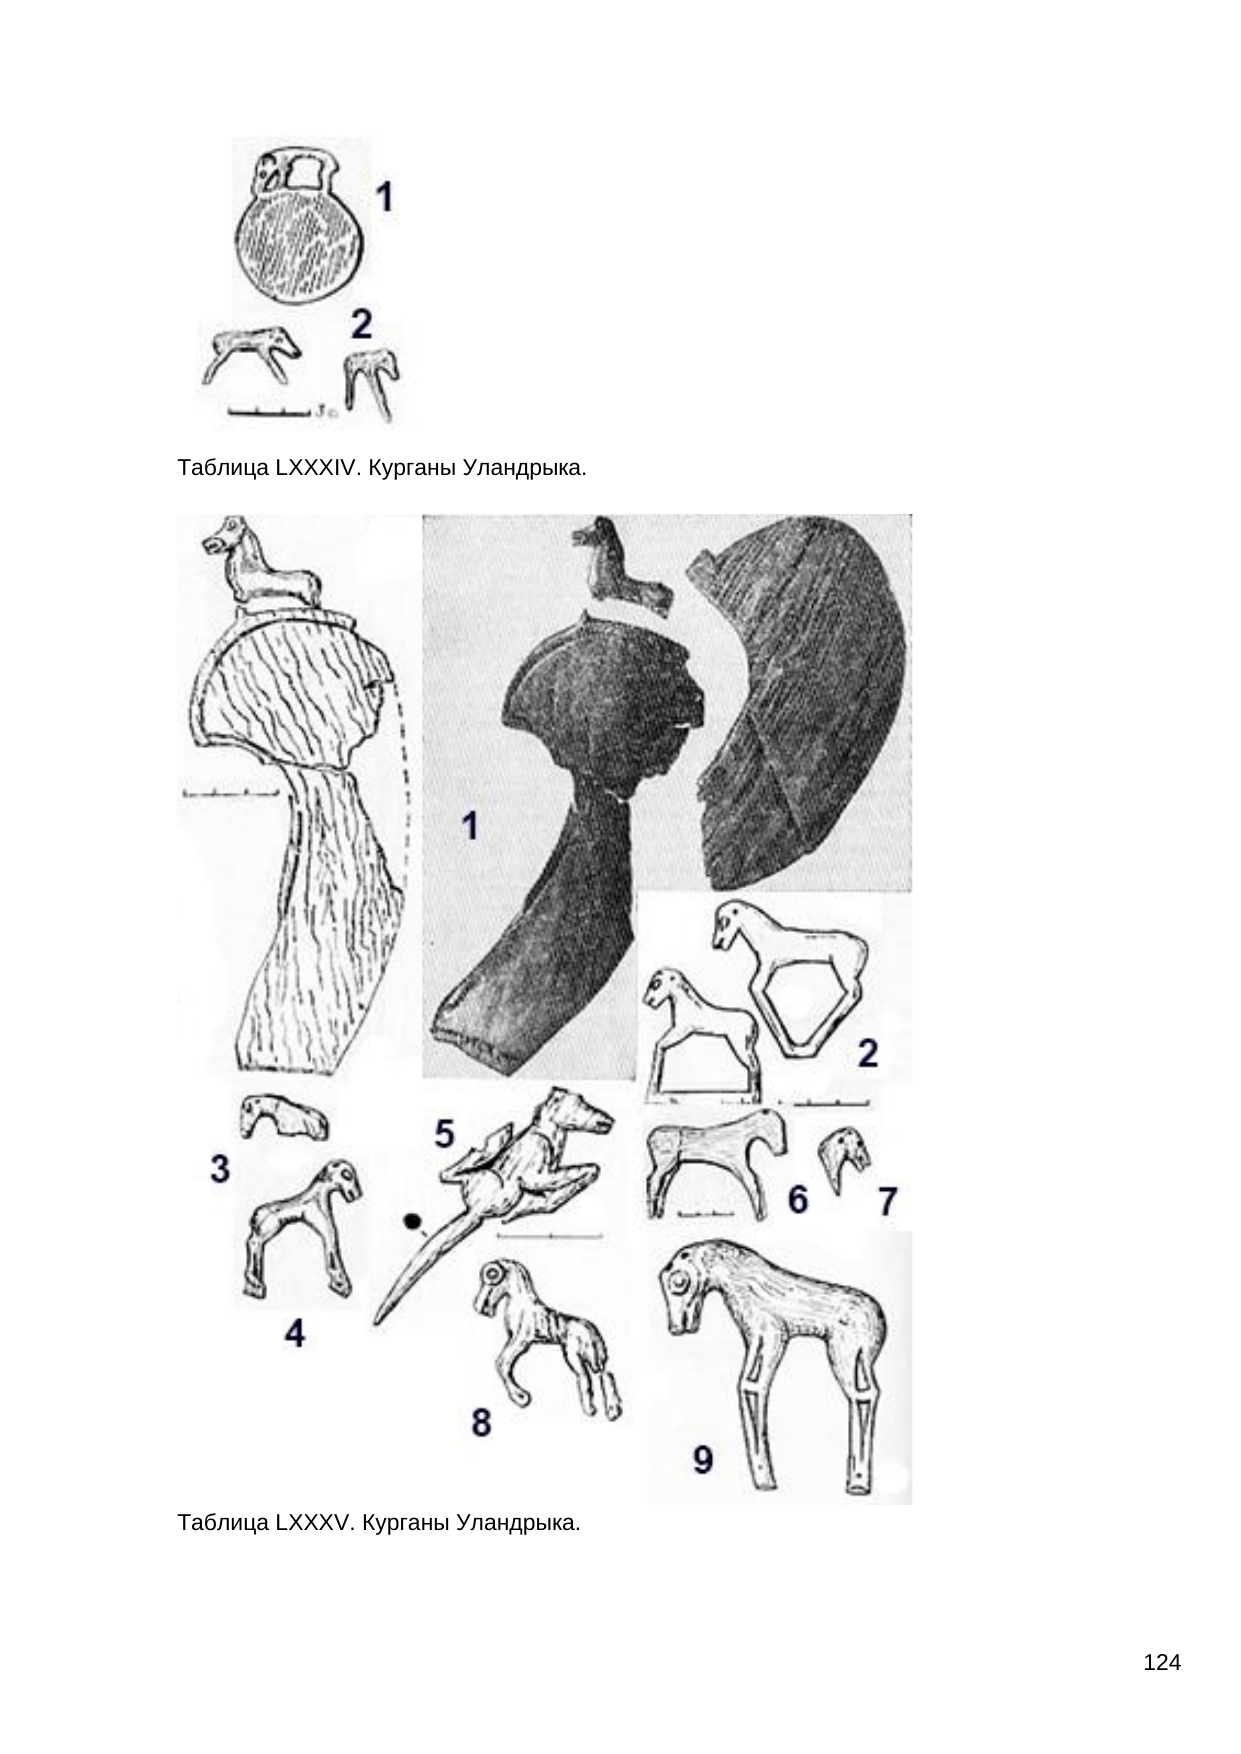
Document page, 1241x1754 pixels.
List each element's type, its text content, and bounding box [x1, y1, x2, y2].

picture [177, 514, 913, 1505]
picture [177, 118, 429, 450]
text Таблица LXXXV. Курганы Уландрыка. [177, 1508, 1181, 1535]
text Таблица LXXXIV. Курганы Уландрыка. [177, 454, 1181, 480]
